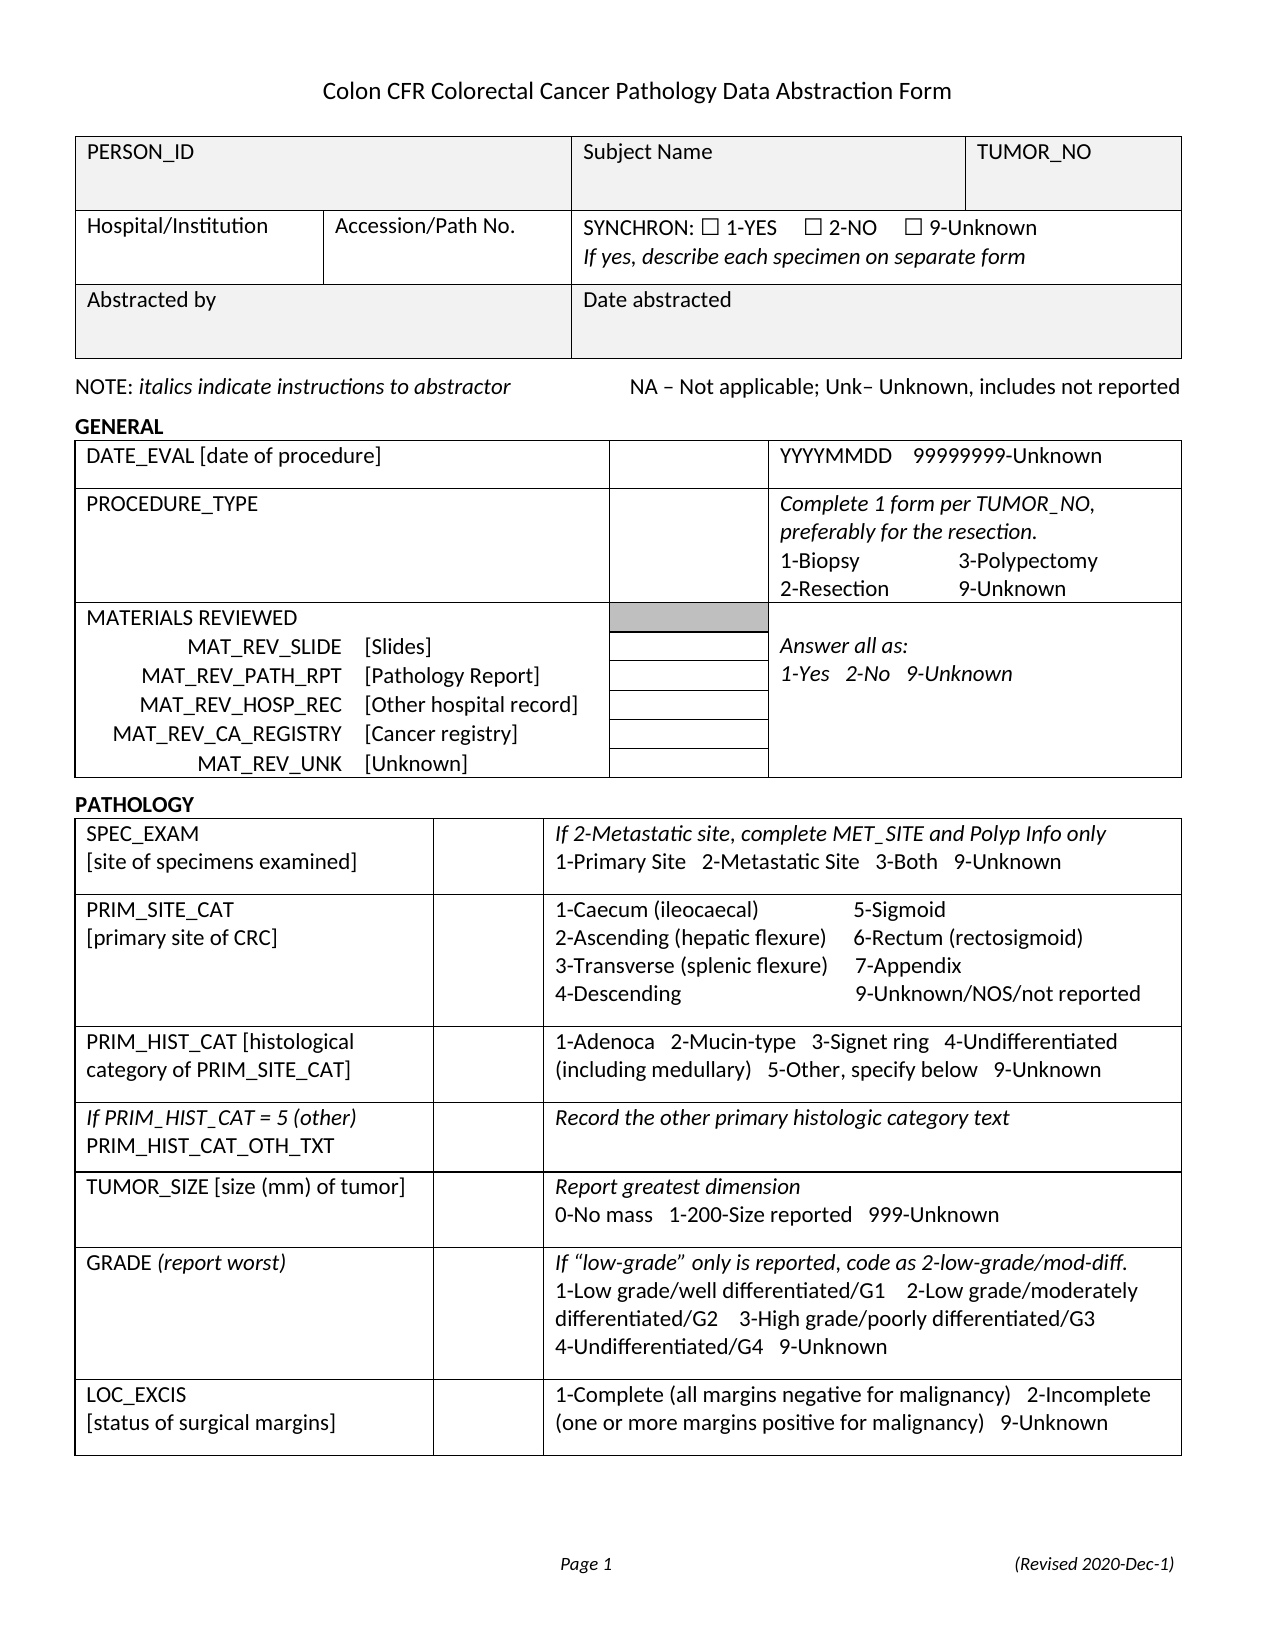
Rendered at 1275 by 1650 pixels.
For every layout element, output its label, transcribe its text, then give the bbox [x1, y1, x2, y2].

table_cell Accession/Path No. [324, 211, 571, 284]
table_cell MAT_REV_SLIDE [76, 631, 353, 660]
table_cell [434, 1173, 543, 1247]
table_cell 1-Complete (all margins negative for malignancy) 2-Incomplete (one or more margins positive for malignancy) 9-Unknown [544, 1380, 1181, 1455]
table_cell [610, 749, 768, 777]
text PATHOLOGY [75, 790, 1200, 818]
text NOTE: italics indicate instructions to abstractor NA – Not applicable; Unk– Unknown, includes not reported [75, 372, 1200, 400]
table_cell [Slides] [353, 631, 609, 660]
table_cell Complete 1 form per TUMOR_NO, preferably for the resection. [769, 489, 1181, 545]
table_cell [610, 720, 768, 748]
table_cell [434, 1380, 543, 1455]
table_cell [434, 1027, 543, 1102]
table_cell Answer all as: 1-Yes 2-No 9-Unknown [769, 603, 1181, 777]
table_cell Record the other primary histologic category text [544, 1103, 1181, 1171]
table_cell [610, 489, 768, 602]
table_cell If “low-grade” only is reported, code as 2-low-grade/mod-diff. 1-Low grade/well differentiated/G1 2-Low grade/moderately differentiated/G2 3-High grade/poorly differentiated/G3 4-Undifferentiated/G4 9-Unknown [544, 1248, 1181, 1379]
table_cell [610, 603, 768, 631]
table_cell Report greatest dimension 0-No mass 1-200-Size reported 999-Unknown [544, 1173, 1181, 1247]
table_cell Hospital/Institution [76, 211, 323, 284]
table_cell [Other hospital record] [353, 690, 609, 718]
table_cell GRADE (report worst) [76, 1248, 433, 1379]
table_cell [610, 661, 768, 689]
table_cell Abstracted by [76, 285, 571, 358]
table_header TUMOR_NO [966, 137, 1181, 210]
table_cell [Pathology Report] [353, 660, 609, 689]
table_cell MAT_REV_UNK [76, 748, 353, 777]
table_cell 3-Polypectomy 9-Unknown [947, 545, 1181, 602]
table_cell MAT_REV_PATH_RPT [76, 660, 353, 689]
table_cell MAT_REV_HOSP_REC [76, 690, 353, 718]
table_cell LOC_EXCIS [status of surgical margins] [76, 1380, 433, 1455]
table_cell [434, 895, 543, 1026]
table_cell Date abstracted [572, 285, 1181, 358]
table_cell PRIM_SITE_CAT [primary site of CRC] [76, 895, 433, 1026]
table_cell [434, 1103, 543, 1171]
table_cell PRIM_HIST_CAT [histological category of PRIM_SITE_CAT] [76, 1027, 433, 1102]
table_header YYYYMMDD 99999999-Unknown [769, 441, 1181, 488]
table_header If 2-Metastatic site, complete MET_SITE and Polyp Info only 1-Primary Site 2-Metastatic Site 3-Both 9-Unknown [544, 819, 1181, 894]
table_header [610, 441, 768, 488]
table_header PERSON_ID [76, 137, 571, 210]
table_cell 5-Sigmoid 6-Rectum (rectosigmoid) 7-Appendix 9-Unknown/NOS/not reported [844, 895, 1181, 1026]
table_cell TUMOR_SIZE [size (mm) of tumor] [76, 1173, 433, 1247]
table_cell PROCEDURE_TYPE [76, 489, 609, 602]
table_cell [Cancer registry] [353, 719, 609, 748]
table_cell MAT_REV_CA_REGISTRY [76, 719, 353, 748]
table_cell 1-Adenoca 2-Mucin-type 3-Signet ring 4-Undifferentiated (including medullary) 5-Other, specify below 9-Unknown [544, 1027, 1181, 1102]
table_cell [610, 691, 768, 718]
table_header SPEC_EXAM [site of specimens examined] [76, 819, 433, 894]
table_cell SYNCHRON: 1-YES 2-NO 9-Unknown If yes, describe each specimen on separate form [572, 211, 1181, 284]
table_cell [Unknown] [353, 748, 609, 777]
table_cell If PRIM_HIST_CAT = 5 (other) PRIM_HIST_CAT_OTH_TXT [76, 1103, 433, 1171]
table_header Subject Name [572, 137, 965, 210]
table_header [434, 819, 543, 894]
table_cell 1-Biopsy 2-Resection [769, 545, 947, 602]
table_header DATE_EVAL [date of procedure] [76, 441, 609, 488]
table_cell [610, 633, 768, 660]
table_cell MATERIALS REVIEWED [76, 603, 609, 631]
table_cell [434, 1248, 543, 1379]
table_cell 1-Caecum (ileocaecal) 2-Ascending (hepatic flexure) 3-Transverse (splenic flexure) 4-Descending [544, 895, 844, 1026]
text GENERAL [75, 412, 1200, 440]
